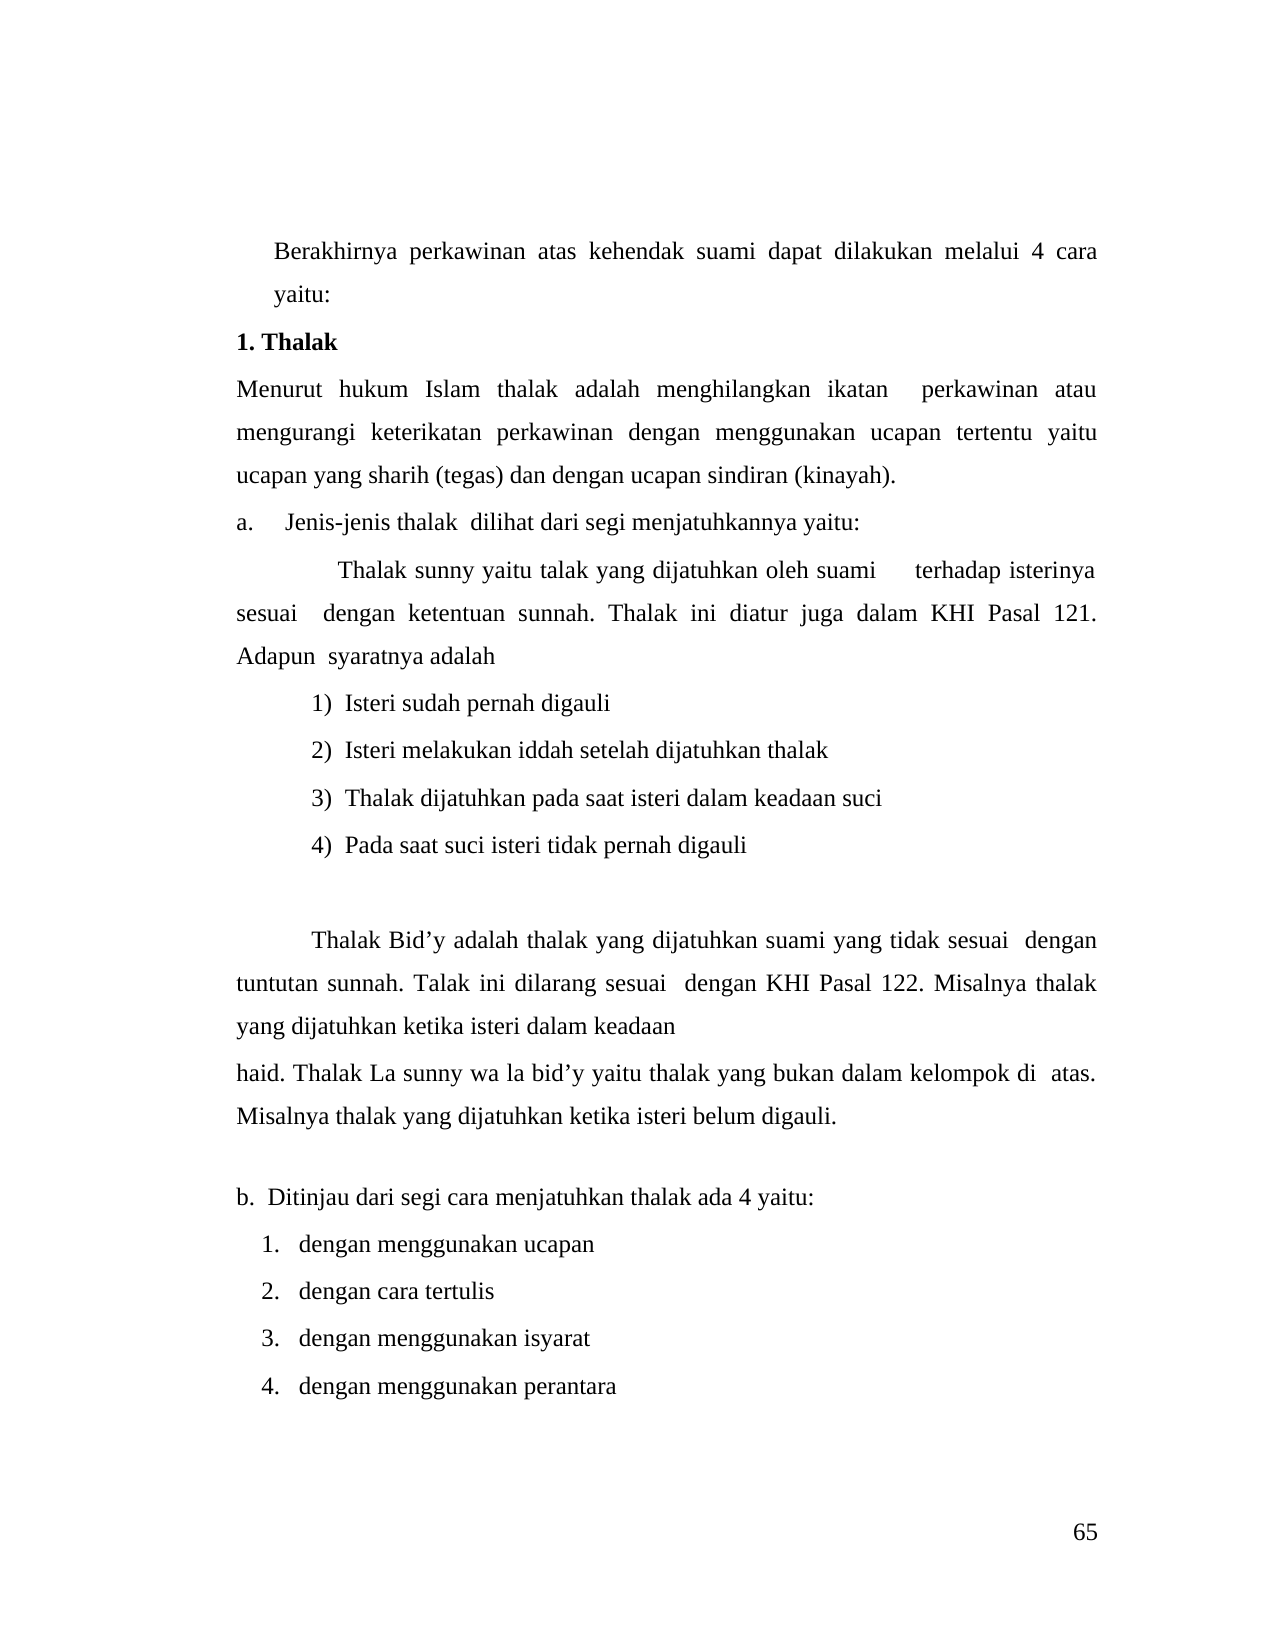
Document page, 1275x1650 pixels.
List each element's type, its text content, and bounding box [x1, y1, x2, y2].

text Berakhirnya perkawinan atas kehendak suami dapat dilakukan melalui 4 cara yaitu: [274, 236, 1098, 308]
text 2) Isteri melakukan iddah setelah dijatuhkan thalak [236, 736, 1098, 764]
text Thalak sunny yaitu talak yang dijatuhkan oleh suami terhadap isterinya sesuai dengan ketentuan sunnah. Thalak ini diatur juga dalam KHI Pasal 121. Adapun syaratnya adalah [236, 555, 1098, 670]
list dengan menggunakan perantara [261, 1371, 1098, 1399]
text 4) Pada saat suci isteri tidak pernah digauli [236, 830, 1098, 859]
text haid. Thalak La sunny wa la bid’y yaitu thalak yang bukan dalam kelompok di atas. Misalnya thalak yang dijatuhkan ketika isteri belum digauli. [236, 1058, 1098, 1130]
text Thalak Bid’y adalah thalak yang dijatuhkan suami yang tidak sesuai dengan tuntutan sunnah. Talak ini dilarang sesuai dengan KHI Pasal 122. Misalnya thalak yang dijatuhkan ketika isteri dalam keadaan [236, 925, 1098, 1040]
text 1. Thalak [236, 327, 1098, 355]
list dengan menggunakan isyarat [261, 1323, 1098, 1352]
text Menurut hukum Islam thalak adalah menghilangkan ikatan perkawinan atau mengurangi keterikatan perkawinan dengan menggunakan ucapan tertentu yaitu ucapan yang sharih (tegas) dan dengan ucapan sindiran (kinayah). [236, 374, 1098, 489]
text 1) Isteri sudah pernah digauli [236, 688, 1098, 717]
text 3) Thalak dijatuhkan pada saat isteri dalam keadaan suci [236, 783, 1098, 812]
list dengan cara tertulis [261, 1276, 1098, 1305]
list dengan menggunakan ucapan [261, 1229, 1098, 1258]
text a. Jenis-jenis thalak dilihat dari segi menjatuhkannya yaitu: [236, 507, 1098, 536]
text b. Ditinjau dari segi cara menjatuhkan thalak ada 4 yaitu: [236, 1182, 1098, 1210]
